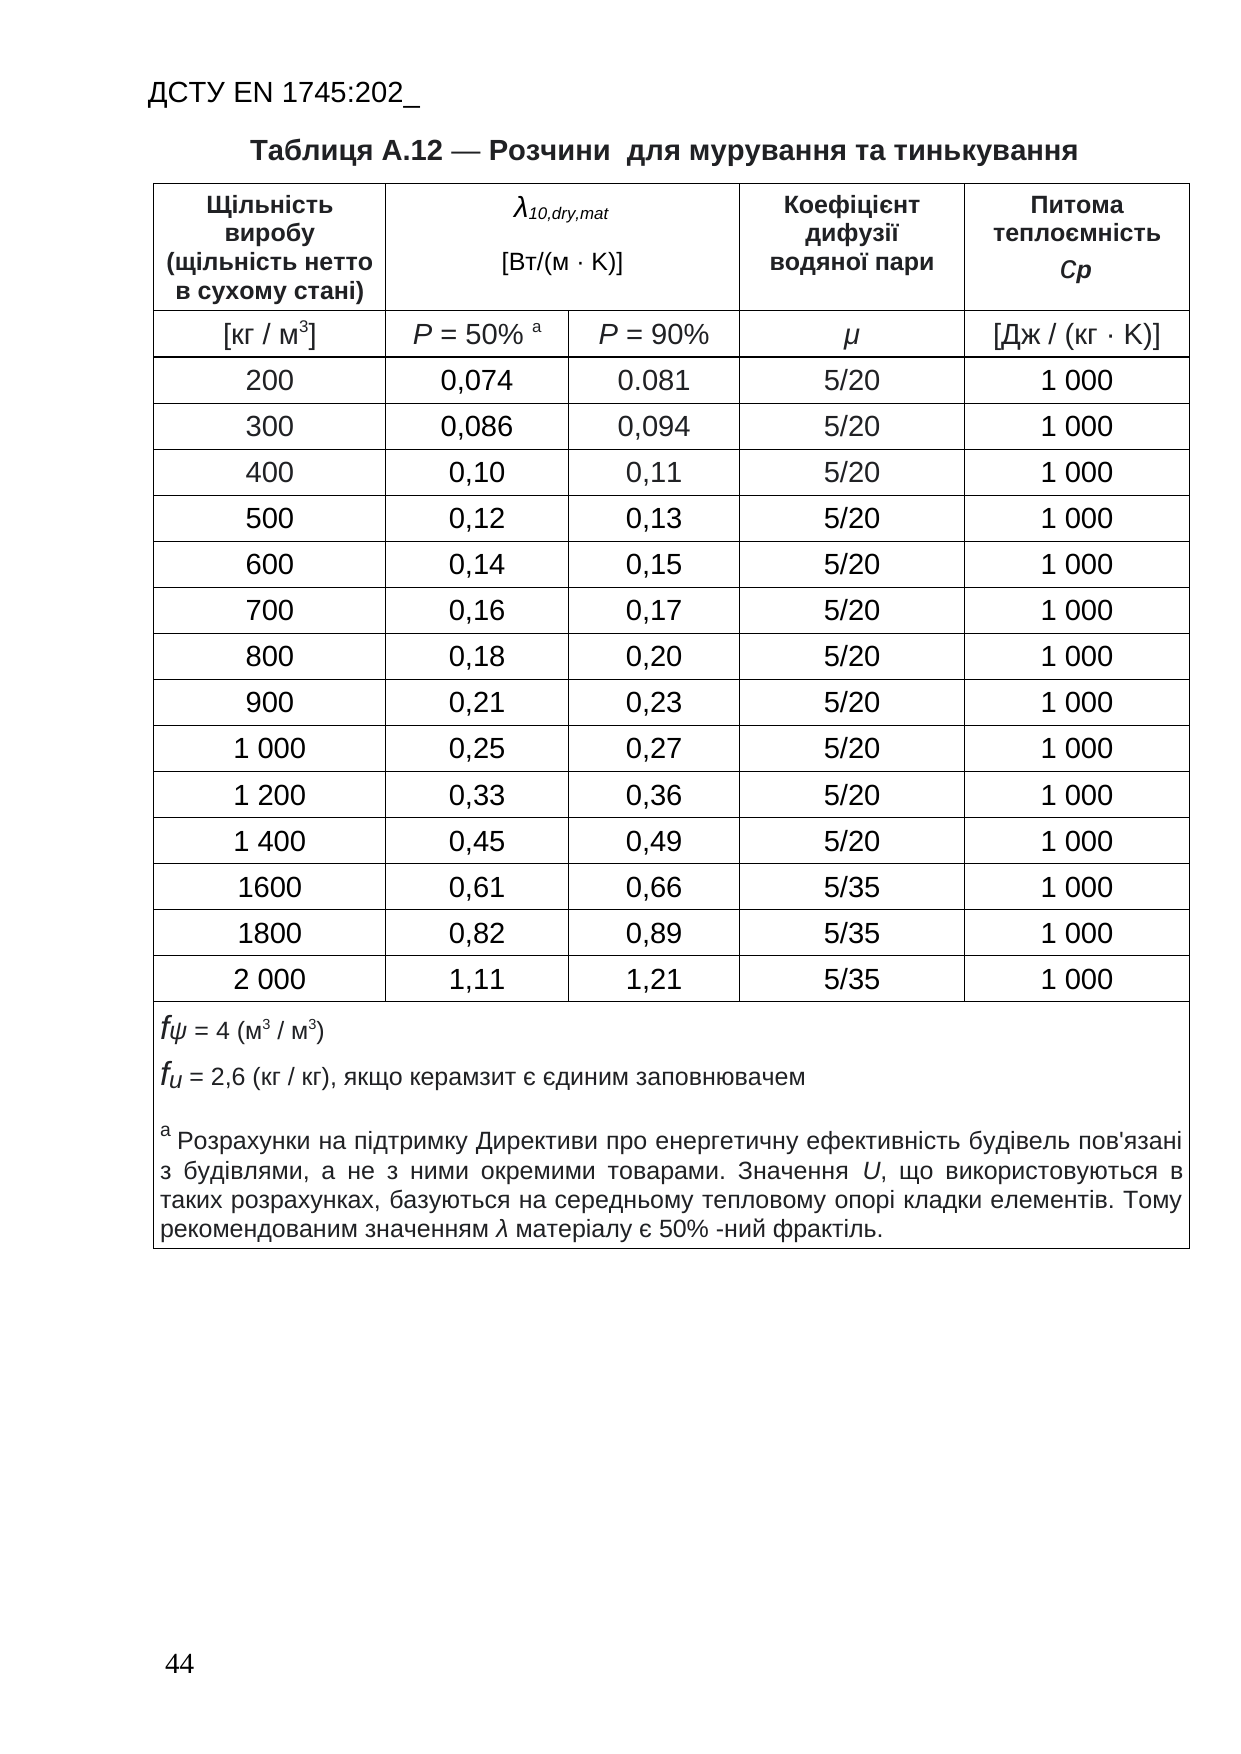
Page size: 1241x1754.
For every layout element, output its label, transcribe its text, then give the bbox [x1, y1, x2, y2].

table_cell 0,10 [386, 450, 568, 494]
table_cell 0,66 [569, 864, 739, 909]
table_cell 1 000 [154, 726, 385, 771]
table_cell 0,11 [569, 450, 739, 494]
table_header Питома теплоємність cp [965, 184, 1189, 310]
table_cell 1 200 [154, 772, 385, 817]
table_cell 5/20 [740, 404, 964, 448]
table_cell 0,82 [386, 910, 568, 955]
table_cell 0,23 [569, 680, 739, 725]
table_cell 1 000 [965, 818, 1189, 863]
table_cell 1 000 [965, 772, 1189, 817]
table_cell 5/35 [740, 910, 964, 955]
table_cell 5/20 [740, 726, 964, 771]
table_cell 5/20 [740, 634, 964, 679]
table_cell 600 [154, 542, 385, 587]
table_cell [Дж / (кг · K)] [965, 311, 1189, 356]
table_cell 0,17 [569, 588, 739, 633]
table_cell 0,25 [386, 726, 568, 771]
table_cell 0,14 [386, 542, 568, 587]
table_cell 200 [154, 358, 385, 402]
table_cell 0,21 [386, 680, 568, 725]
table_cell 5/35 [740, 864, 964, 909]
table_cell 1 000 [965, 496, 1189, 541]
table_cell 0,20 [569, 634, 739, 679]
table_cell 5/20 [740, 680, 964, 725]
table_cell 0,33 [386, 772, 568, 817]
table_cell 1 000 [965, 680, 1189, 725]
table_cell 1 000 [965, 726, 1189, 771]
table_cell 400 [154, 450, 385, 494]
table_cell 0,18 [386, 634, 568, 679]
table_cell 5/35 [740, 956, 964, 1001]
table_cell 1 000 [965, 542, 1189, 587]
table_cell 1 000 [965, 404, 1189, 448]
table_cell 1 000 [965, 864, 1189, 909]
table_cell 0,074 [386, 358, 568, 402]
table_cell 1 000 [965, 450, 1189, 494]
table_cell 5/20 [740, 496, 964, 541]
table_cell 800 [154, 634, 385, 679]
table_cell 0,094 [569, 404, 739, 448]
table_cell 1 000 [965, 588, 1189, 633]
table_cell 0,27 [569, 726, 739, 771]
table_header Щільність виробу (щільність нетто в сухому стані) [154, 184, 385, 310]
table_cell 1800 [154, 910, 385, 955]
table_cell 1 400 [154, 818, 385, 863]
table_cell [кг / м3] [154, 311, 385, 356]
table_cell 1 000 [965, 634, 1189, 679]
table_cell 0,16 [386, 588, 568, 633]
table_header λ10,dry,mat [Вт/(м · K)] [386, 184, 739, 310]
table_cell 1600 [154, 864, 385, 909]
table_cell 900 [154, 680, 385, 725]
table_cell μ [740, 311, 964, 356]
table_cell 0,61 [386, 864, 568, 909]
table_cell 0,12 [386, 496, 568, 541]
table_cell 5/20 [740, 772, 964, 817]
table_header Коефіцієнт дифузії водяної пари [740, 184, 964, 310]
table_cell 0,89 [569, 910, 739, 955]
table_cell P = 50% a [386, 311, 568, 356]
table_cell 5/20 [740, 588, 964, 633]
text Таблиця A.12 — Розчини для мурування та тинькування [148, 133, 1181, 166]
table_cell 5/20 [740, 542, 964, 587]
table_cell 0,13 [569, 496, 739, 541]
table_cell 5/20 [740, 450, 964, 494]
table_cell 0,36 [569, 772, 739, 817]
table_cell 2 000 [154, 956, 385, 1001]
table_cell 700 [154, 588, 385, 633]
table_cell 0,15 [569, 542, 739, 587]
table_cell 0.081 [569, 358, 739, 402]
table_cell 1,21 [569, 956, 739, 1001]
table_cell 0,49 [569, 818, 739, 863]
table_cell P = 90% [569, 311, 739, 356]
table_cell 5/20 [740, 818, 964, 863]
table_cell 1,11 [386, 956, 568, 1001]
table_cell 1 000 [965, 910, 1189, 955]
table_cell 300 [154, 404, 385, 448]
table_cell 1 000 [965, 358, 1189, 402]
table_cell 1 000 [965, 956, 1189, 1001]
table_cell 500 [154, 496, 385, 541]
table_cell 5/20 [740, 358, 964, 402]
table_cell 0,086 [386, 404, 568, 448]
table_cell 0,45 [386, 818, 568, 863]
table_cell fψ = 4 (м3 / м3) fu = 2,6 (кг / кг), якщо керамзит є єдиним заповнювачем a Розрахунки на підтримку Директиви про енергетичну ефективність будівель пов'язані з будівлями, а не з ними окремими товарами. Значення U, що використовуються в таких розрахунках, базуються на середньому тепловому опорі кладки елементів. Тому рекомендованим значенням λ матеріалу є 50% -ний фрактіль. [154, 1002, 1189, 1248]
